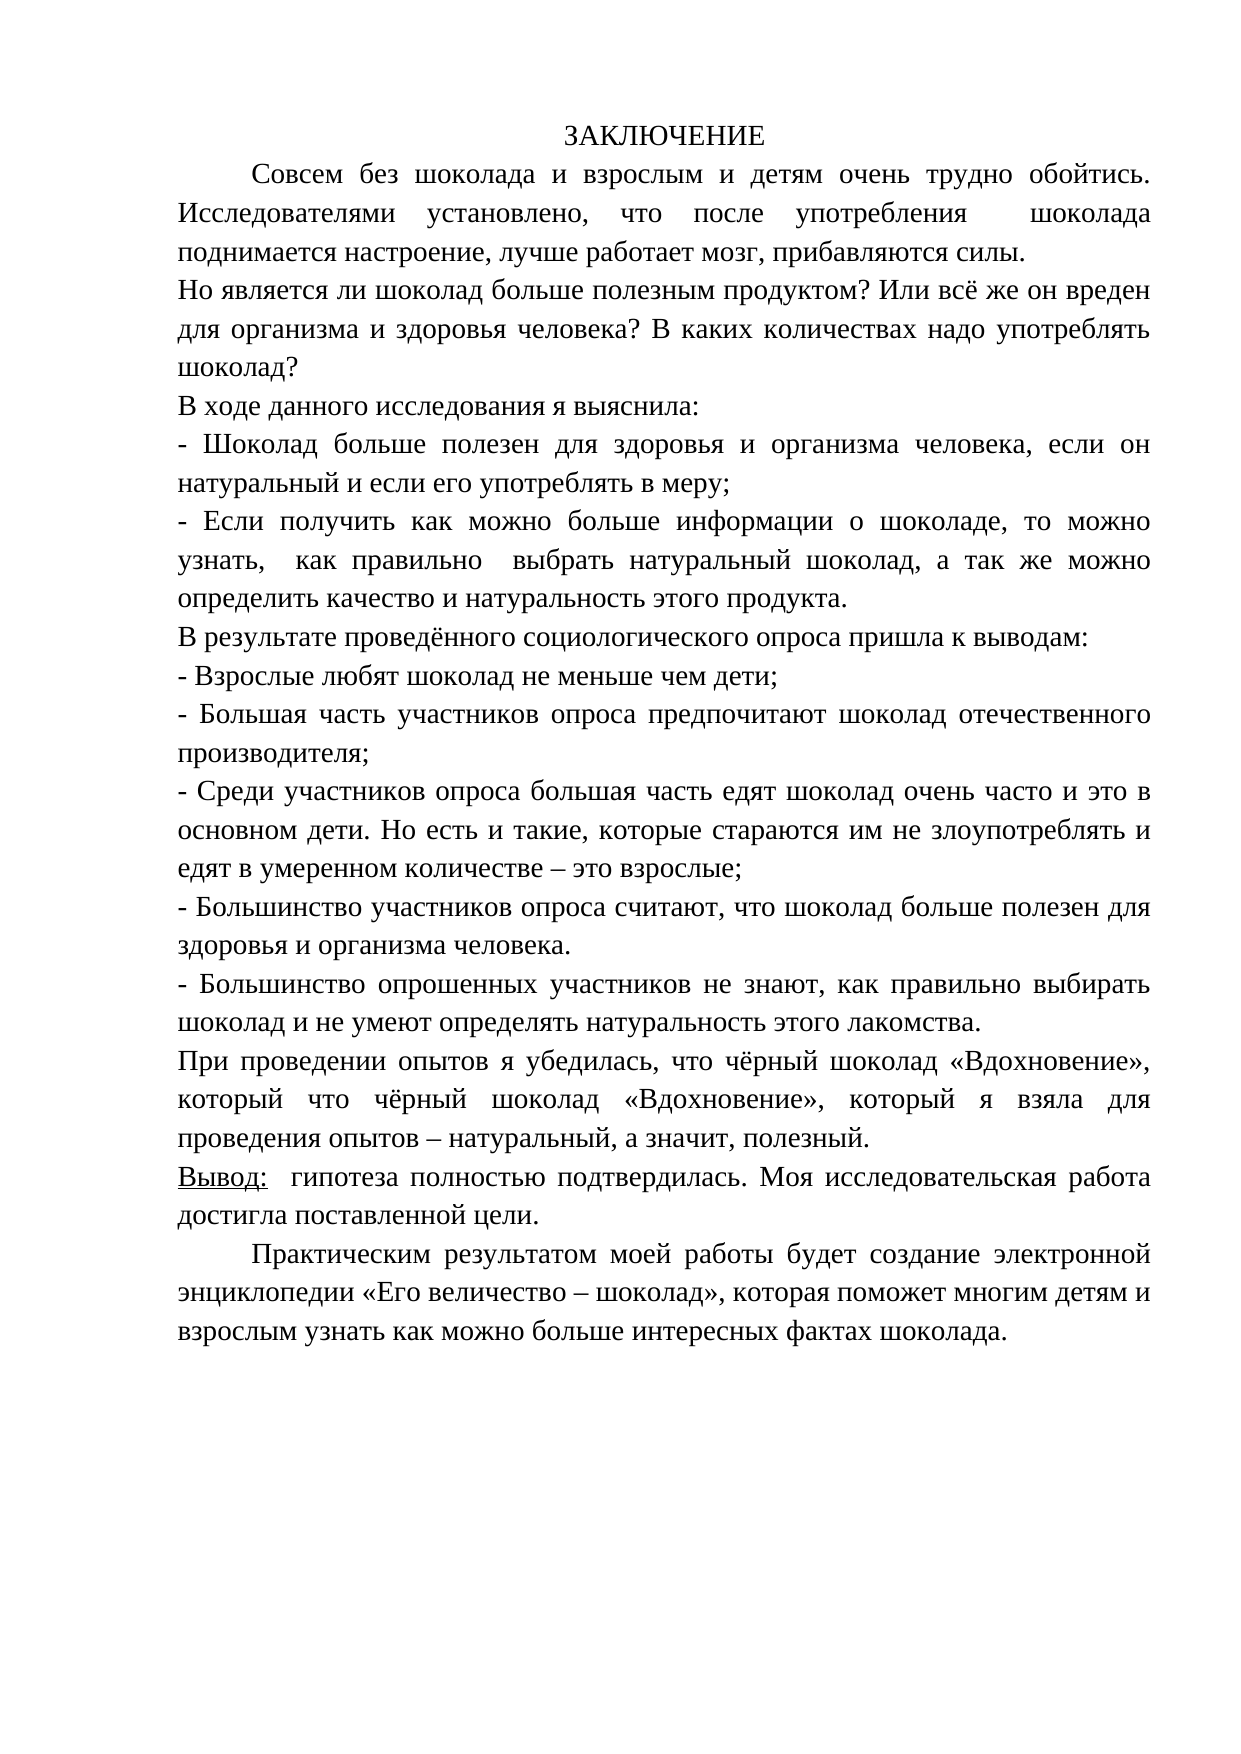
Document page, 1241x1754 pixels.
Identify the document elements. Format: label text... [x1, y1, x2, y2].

text - Среди участников опроса большая часть едят шоколад очень часто и это в основном дети. Но есть и такие, которые стараются им не злоупотреблять и едят в умеренном количестве – это взрослые; [177, 773, 1152, 884]
text ЗАКЛЮЧЕНИЕ [177, 118, 1152, 152]
text Совсем без шоколада и взрослым и детям очень трудно обойтись. Исследователями установлено, что после употребления шоколада поднимается настроение, лучше работает мозг, прибавляются силы. [177, 157, 1152, 267]
text В результате проведённого социологического опроса пришла к выводам: [177, 619, 1152, 653]
text - Шоколад больше полезен для здоровья и организма человека, если он натуральный и если его употреблять в меру; [177, 426, 1152, 498]
text Вывод: гипотеза полностью подтвердилась. Моя исследовательская работа достигла поставленной цели. [177, 1159, 1152, 1231]
text При проведении опытов я убедилась, что чёрный шоколад «Вдохновение», который что чёрный шоколад «Вдохновение», который я взяла для проведения опытов – натуральный, а значит, полезный. [177, 1043, 1152, 1154]
text - Большинство участников опроса считают, что шоколад больше полезен для здоровья и организма человека. [177, 889, 1152, 961]
text Практическим результатом моей работы будет создание электронной энциклопедии «Его величество – шоколад», которая поможет многим детям и взрослым узнать как можно больше интересных фактах шоколада. [177, 1236, 1152, 1346]
text - Взрослые любят шоколад не меньше чем дети; [177, 658, 1152, 691]
text - Если получить как можно больше информации о шоколаде, то можно узнать, как правильно выбрать натуральный шоколад, а так же можно определить качество и натуральность этого продукта. [177, 503, 1152, 614]
text - Большинство опрошенных участников не знают, как правильно выбирать шоколад и не умеют определять натуральность этого лакомства. [177, 966, 1152, 1038]
text - Большая часть участников опроса предпочитают шоколад отечественного производителя; [177, 696, 1152, 768]
text В ходе данного исследования я выяснила: [177, 388, 1152, 421]
text Но является ли шоколад больше полезным продуктом? Или всё же он вреден для организма и здоровья человека? В каких количествах надо употреблять шоколад? [177, 272, 1152, 383]
